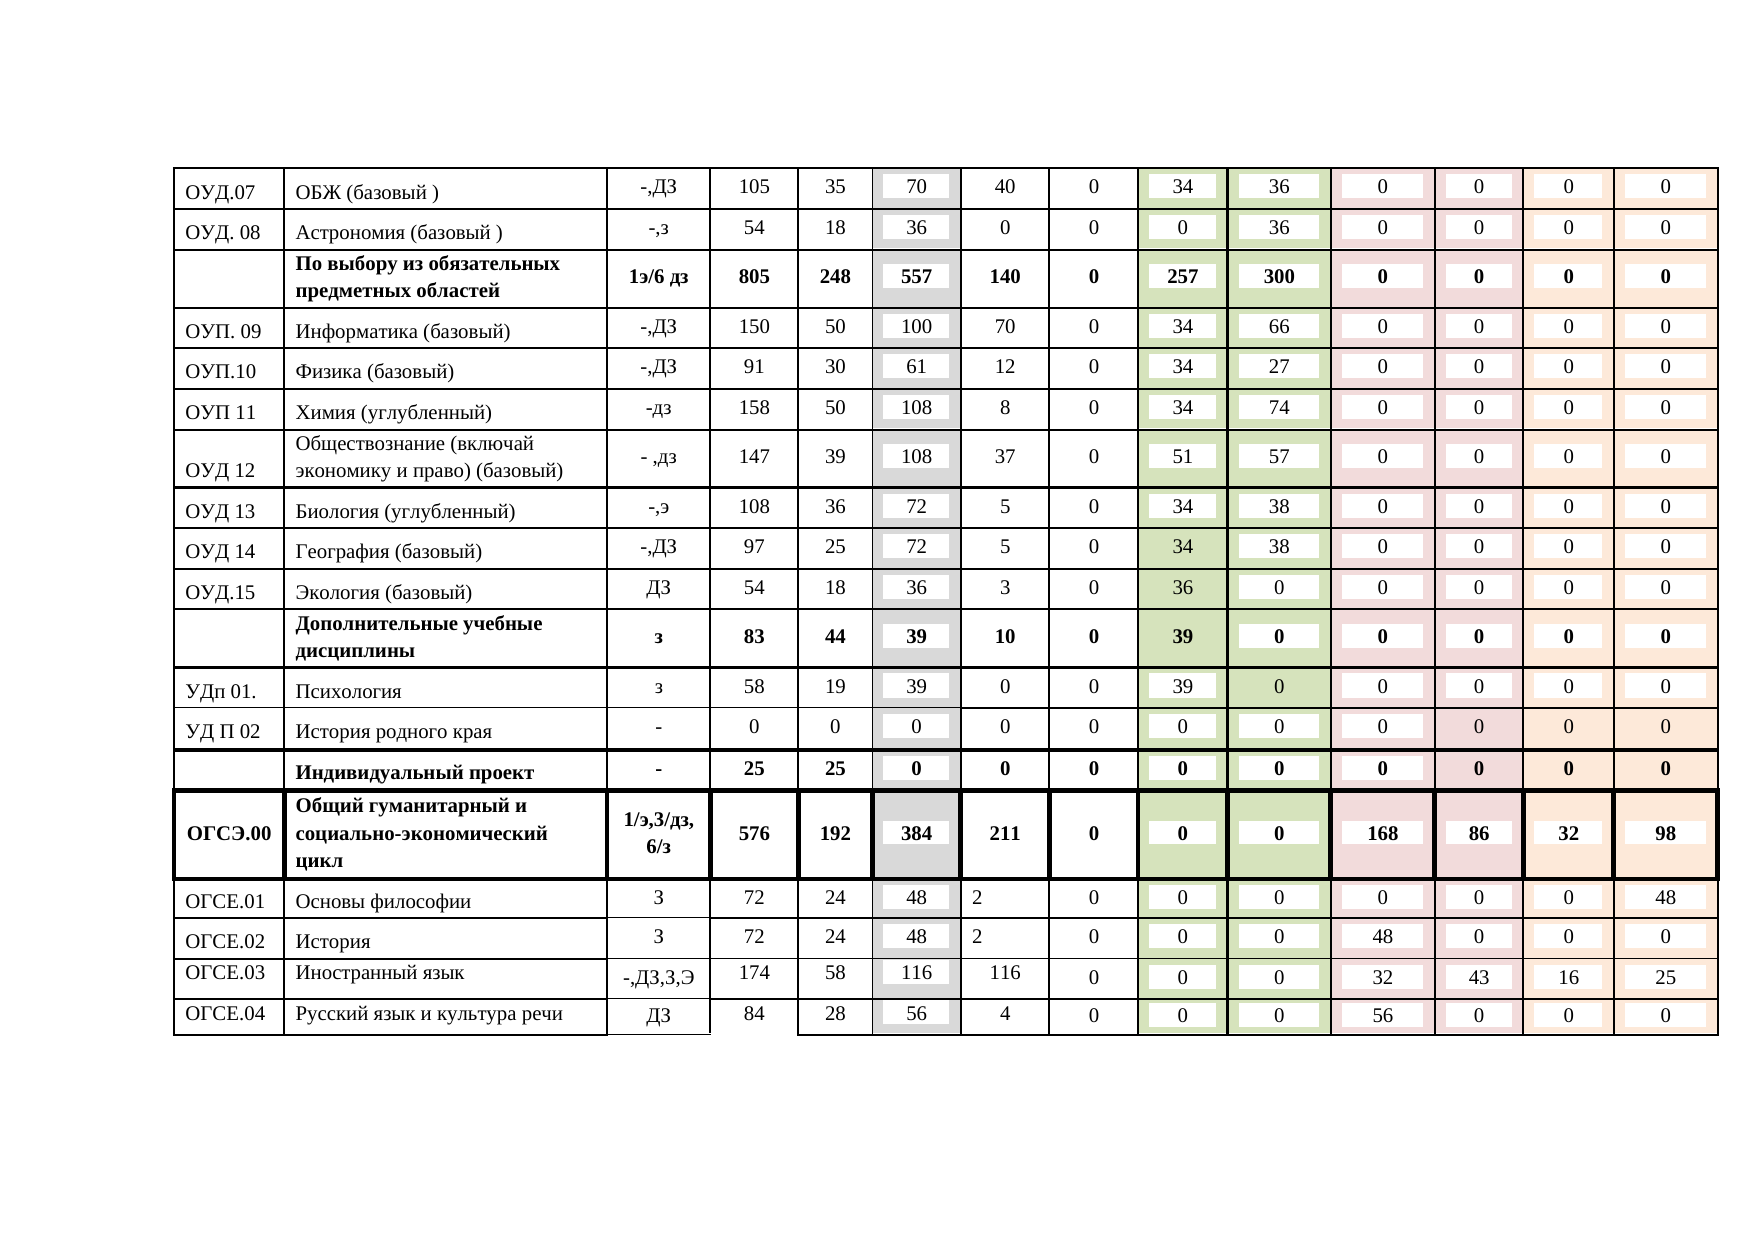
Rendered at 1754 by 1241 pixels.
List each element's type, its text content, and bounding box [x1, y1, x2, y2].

table_cell 0 [1615, 349, 1717, 388]
table_cell УД П 02 [175, 708, 283, 748]
table_cell 0 [1615, 210, 1717, 248]
table_cell 0 [1332, 489, 1434, 527]
table_cell 19 [799, 669, 872, 707]
table_cell 0 [1332, 529, 1434, 568]
table_cell 0 [1332, 752, 1434, 788]
table_cell 0 [1139, 1000, 1226, 1033]
table_cell 24 [799, 919, 872, 958]
table_cell 72 [873, 489, 960, 527]
table_cell 5 [962, 529, 1048, 568]
table_cell -,ДЗ,З,Э [608, 959, 709, 998]
table_cell ОУД.15 [175, 570, 283, 608]
table_cell 0 [1050, 390, 1137, 428]
table_cell 54 [711, 210, 797, 248]
table_cell 37 [962, 431, 1048, 486]
table_cell 4 [962, 1000, 1048, 1033]
table_cell 61 [873, 349, 960, 388]
table_cell 100 [873, 309, 960, 347]
table_cell -,э [608, 489, 709, 527]
table_cell Физика (базовый) [285, 349, 606, 388]
table_cell 108 [873, 431, 960, 486]
table_cell 557 [873, 251, 960, 307]
table_cell 0 [1524, 570, 1613, 608]
table_cell 0 [1436, 251, 1522, 307]
table_cell [175, 610, 283, 666]
table_cell 0 [1229, 669, 1330, 707]
table_cell ОУД. 08 [175, 210, 283, 248]
table_cell 0 [1139, 881, 1226, 917]
table_cell По выбору из обязательных предметных областей [285, 251, 606, 307]
table_cell 0 [1050, 251, 1137, 307]
table_cell 34 [1139, 529, 1226, 568]
table_cell 0 [1436, 309, 1522, 347]
table_cell 0 [1436, 709, 1522, 748]
table_cell Дополнительные учебные дисциплины [285, 610, 606, 666]
table_cell 44 [799, 610, 872, 666]
table_cell 54 [711, 570, 797, 608]
table_cell Общий гуманитарный и социально-экономический цикл [287, 793, 605, 876]
table_cell 0 [1332, 210, 1434, 248]
table_cell 36 [1229, 169, 1330, 208]
table_cell 0 [1229, 881, 1330, 917]
table_cell 108 [873, 390, 960, 428]
table_cell 98 [1616, 793, 1715, 876]
table_cell 36 [873, 570, 960, 608]
table_cell 0 [1332, 349, 1434, 388]
table_cell 0 [1524, 210, 1613, 248]
table_cell 0 [1332, 169, 1434, 208]
table_cell 0 [1524, 752, 1613, 788]
table_cell 48 [1332, 919, 1434, 958]
table_cell 0 [1050, 959, 1137, 998]
table_cell 0 [1050, 489, 1137, 527]
table_cell -,ДЗ [608, 529, 709, 568]
table_cell 25 [711, 752, 797, 788]
table_cell 30 [799, 349, 872, 388]
table_cell Обществознание (включай экономику и право) (базовый) [285, 431, 606, 486]
table_cell 0 [1229, 610, 1330, 666]
table_cell 0 [1615, 570, 1717, 608]
table_cell Основы философии [285, 881, 606, 917]
table_cell 0 [1050, 669, 1137, 707]
table_cell 1/э,3/дз, 6/з [609, 793, 708, 876]
table_cell 28 [799, 1000, 872, 1033]
table_cell 140 [962, 251, 1048, 307]
table_cell 0 [1050, 610, 1137, 666]
table_cell 0 [962, 709, 1048, 748]
table_cell 576 [713, 793, 796, 876]
table_cell 86 [1437, 793, 1521, 876]
table_cell 0 [873, 752, 960, 788]
table_cell - [608, 708, 709, 748]
table_cell 25 [799, 529, 872, 568]
table_cell ОУП. 09 [175, 309, 283, 347]
table_cell 257 [1139, 251, 1226, 307]
table_cell 34 [1139, 169, 1226, 208]
table_cell 0 [1050, 570, 1137, 608]
table_cell ОГСЕ.04 [175, 1000, 283, 1033]
table_cell 0 [1140, 793, 1225, 876]
table_cell - ,дз [608, 431, 709, 486]
table_cell 0 [1436, 431, 1522, 486]
table_cell 0 [1615, 610, 1717, 666]
table_cell 39 [799, 431, 872, 486]
table_cell 0 [1050, 1000, 1137, 1033]
table_cell 0 [1052, 793, 1136, 876]
table_cell 5 [962, 489, 1048, 527]
table_cell 150 [711, 309, 797, 347]
table_cell 0 [1139, 752, 1226, 788]
table_cell 18 [799, 570, 872, 608]
table_cell 0 [1615, 251, 1717, 307]
table_cell 0 [1615, 489, 1717, 527]
table_cell 2 [962, 919, 1048, 958]
table_cell 0 [1332, 309, 1434, 347]
table_cell 192 [801, 793, 870, 876]
table_cell 58 [799, 959, 872, 998]
table_cell 39 [873, 669, 960, 707]
table_cell 0 [1615, 309, 1717, 347]
table_cell История родного края [285, 708, 606, 748]
table_cell 0 [711, 708, 797, 748]
table_cell 43 [1436, 959, 1522, 998]
table_cell 0 [1332, 669, 1434, 707]
table_cell 384 [875, 793, 958, 876]
table_cell 36 [1139, 570, 1226, 608]
table_cell 0 [1332, 881, 1434, 917]
table_cell 0 [1050, 431, 1137, 486]
table_cell 0 [1050, 752, 1137, 788]
table_cell 0 [1050, 881, 1137, 917]
table_cell 36 [799, 489, 872, 527]
table_cell Психология [285, 669, 606, 707]
table_cell 36 [1229, 210, 1330, 248]
table_cell [175, 251, 283, 307]
table_cell 0 [1436, 529, 1522, 568]
table_cell 0 [1050, 309, 1137, 347]
table_cell 0 [1139, 210, 1226, 248]
table_cell 39 [1139, 610, 1226, 666]
table_cell 0 [1436, 210, 1522, 248]
table_cell Астрономия (базовый ) [285, 210, 606, 248]
table_cell 0 [1524, 1000, 1613, 1033]
table_cell Экология (базовый) [285, 570, 606, 608]
table_cell 105 [711, 169, 797, 208]
table_cell [175, 752, 283, 788]
table_cell 0 [1524, 489, 1613, 527]
table_cell 70 [962, 309, 1048, 347]
table_cell 211 [963, 793, 1047, 876]
table_cell 70 [873, 169, 960, 208]
table_cell 91 [711, 349, 797, 388]
table_cell 0 [1139, 959, 1226, 998]
table_cell ОГСЕ.01 [175, 881, 283, 917]
table_cell 0 [1229, 570, 1330, 608]
table_cell 0 [1615, 669, 1717, 707]
table_cell 116 [873, 959, 960, 998]
table_cell 0 [1332, 390, 1434, 428]
table_cell 158 [711, 390, 797, 428]
table_cell 66 [1229, 309, 1330, 347]
table_cell 0 [1524, 919, 1613, 958]
table_cell 0 [1524, 349, 1613, 388]
table_cell 34 [1139, 489, 1226, 527]
table_cell 50 [799, 309, 872, 347]
table_cell 39 [1139, 669, 1226, 707]
table_cell 0 [1615, 529, 1717, 568]
table_cell 0 [1524, 709, 1613, 748]
table_cell История [285, 919, 606, 958]
table_cell 0 [1436, 881, 1522, 917]
table_cell 0 [1050, 709, 1137, 748]
table_cell 36 [873, 210, 960, 248]
table_cell Химия (углубленный) [285, 390, 606, 428]
table_cell 0 [1050, 529, 1137, 568]
table_cell 0 [1436, 349, 1522, 388]
table_cell 58 [711, 669, 797, 707]
table_cell -дз [608, 390, 709, 428]
table_cell 34 [1139, 349, 1226, 388]
table_cell 1э/6 дз [608, 251, 709, 307]
table_cell 0 [1524, 309, 1613, 347]
table_cell 248 [799, 251, 872, 307]
table_cell 25 [799, 752, 872, 788]
table_cell ОУД.07 [175, 169, 283, 208]
table_cell 0 [1615, 431, 1717, 486]
table_cell Индивидуальный проект [285, 752, 606, 788]
table_cell 25 [1615, 959, 1717, 998]
table_cell 0 [1436, 1000, 1522, 1033]
table_cell ОГСЕ.03 [175, 960, 283, 998]
table_cell ОУП.10 [175, 349, 283, 388]
table_cell ОГСЕ.02 [175, 919, 283, 958]
table_cell 0 [1436, 169, 1522, 208]
table_cell ОУД 14 [175, 529, 283, 568]
table_cell 12 [962, 349, 1048, 388]
table_cell 34 [1139, 309, 1226, 347]
table_cell 0 [1230, 793, 1328, 876]
table_cell 0 [962, 669, 1048, 707]
table_cell ДЗ [608, 999, 709, 1033]
table_cell 35 [799, 169, 872, 208]
table_cell 300 [1229, 251, 1330, 307]
table_cell 51 [1139, 431, 1226, 486]
table_cell 0 [1436, 669, 1522, 707]
table_cell 48 [1615, 881, 1717, 917]
table_cell З [608, 881, 709, 917]
table_cell ОБЖ (базовый ) [285, 169, 606, 208]
table_cell 0 [1615, 709, 1717, 748]
table_cell -,з [608, 210, 709, 248]
table_cell 0 [1524, 390, 1613, 428]
table_cell ОУД 12 [175, 431, 283, 486]
table_cell 0 [1615, 752, 1717, 788]
table_cell 0 [1050, 210, 1137, 248]
table_cell 0 [1332, 709, 1434, 748]
table_cell 0 [1436, 610, 1522, 666]
table_cell 0 [1524, 251, 1613, 307]
table_cell 0 [1332, 251, 1434, 307]
table_cell 0 [1524, 669, 1613, 707]
table_cell 0 [1524, 169, 1613, 208]
table_cell 97 [711, 529, 797, 568]
table_cell 0 [1050, 169, 1137, 208]
table_cell з [608, 610, 709, 666]
table_cell УДп 01. [175, 669, 283, 707]
table_cell 108 [711, 489, 797, 527]
table_cell 0 [962, 752, 1048, 788]
table_cell 0 [1050, 349, 1137, 388]
table_cell 174 [711, 959, 797, 998]
table_cell 18 [799, 210, 872, 248]
table_cell 84 [711, 1000, 797, 1033]
table_cell 0 [1332, 431, 1434, 486]
table_cell 0 [1229, 752, 1330, 788]
table_cell 40 [962, 169, 1048, 208]
table_cell 0 [1524, 610, 1613, 666]
table_cell 38 [1229, 529, 1330, 568]
table_cell 805 [711, 251, 797, 307]
table_cell 0 [1524, 529, 1613, 568]
table_cell 50 [799, 390, 872, 428]
table_cell 8 [962, 390, 1048, 428]
table_cell 0 [1436, 570, 1522, 608]
table_cell -,ДЗ [608, 309, 709, 347]
table_cell 0 [962, 210, 1048, 248]
table_cell ОУП 11 [175, 390, 283, 428]
table_cell 48 [873, 881, 960, 917]
table_cell 0 [799, 708, 872, 748]
table_cell 72 [711, 881, 797, 917]
table_cell 16 [1524, 959, 1613, 998]
table_cell 0 [1436, 919, 1522, 958]
table_cell 0 [1436, 390, 1522, 428]
table_cell 32 [1526, 793, 1611, 876]
table_cell 0 [1229, 1000, 1330, 1033]
table_cell з [608, 669, 709, 707]
table_cell 0 [1332, 570, 1434, 608]
table_cell ОУД 13 [175, 489, 283, 527]
table_cell 0 [1436, 489, 1522, 527]
table_cell Иностранный язык [285, 960, 606, 998]
table_cell - [608, 752, 709, 788]
table_cell 39 [873, 610, 960, 666]
table_cell ДЗ [608, 570, 709, 608]
table_cell З [608, 918, 709, 958]
table_cell -,ДЗ [608, 169, 709, 208]
table_cell Биология (углубленный) [285, 489, 606, 527]
table_cell 72 [873, 529, 960, 568]
table_cell 0 [1332, 610, 1434, 666]
table_cell 56 [1332, 1000, 1434, 1033]
table_cell -,ДЗ [608, 349, 709, 388]
table_cell 74 [1229, 390, 1330, 428]
table_cell 83 [711, 610, 797, 666]
table_cell 0 [1050, 919, 1137, 958]
table_cell 34 [1139, 390, 1226, 428]
table_cell 0 [873, 708, 960, 748]
table_cell 32 [1332, 959, 1434, 998]
table_cell 0 [1436, 752, 1522, 788]
table_cell 56 [873, 1000, 960, 1033]
table_cell 0 [1524, 431, 1613, 486]
table_cell Информатика (базовый) [285, 309, 606, 347]
table_cell 0 [1615, 919, 1717, 958]
table_cell 0 [1139, 919, 1226, 958]
table_cell 147 [711, 431, 797, 486]
table_cell 0 [1139, 709, 1226, 748]
table_cell 168 [1333, 793, 1432, 876]
table_cell 116 [962, 959, 1048, 998]
table_cell 38 [1229, 489, 1330, 527]
table_cell 0 [1229, 919, 1330, 958]
table_cell 10 [962, 610, 1048, 666]
table_cell 0 [1229, 709, 1330, 748]
table_cell 57 [1229, 431, 1330, 486]
table_cell 24 [799, 881, 872, 917]
table_cell География (базовый) [285, 529, 606, 568]
table_cell 0 [1229, 959, 1330, 998]
table_cell 0 [1615, 390, 1717, 428]
table_cell 72 [711, 919, 797, 958]
table_cell ОГСЭ.00 [176, 793, 282, 876]
table_cell 0 [1615, 169, 1717, 208]
table_cell 0 [1615, 1000, 1717, 1033]
table_cell 48 [873, 919, 960, 958]
table_cell 3 [962, 570, 1048, 608]
table_cell 2 [962, 881, 1048, 917]
table_cell 0 [1524, 881, 1613, 917]
table_cell Русский язык и культура речи [285, 1000, 606, 1033]
table_cell 27 [1229, 349, 1330, 388]
